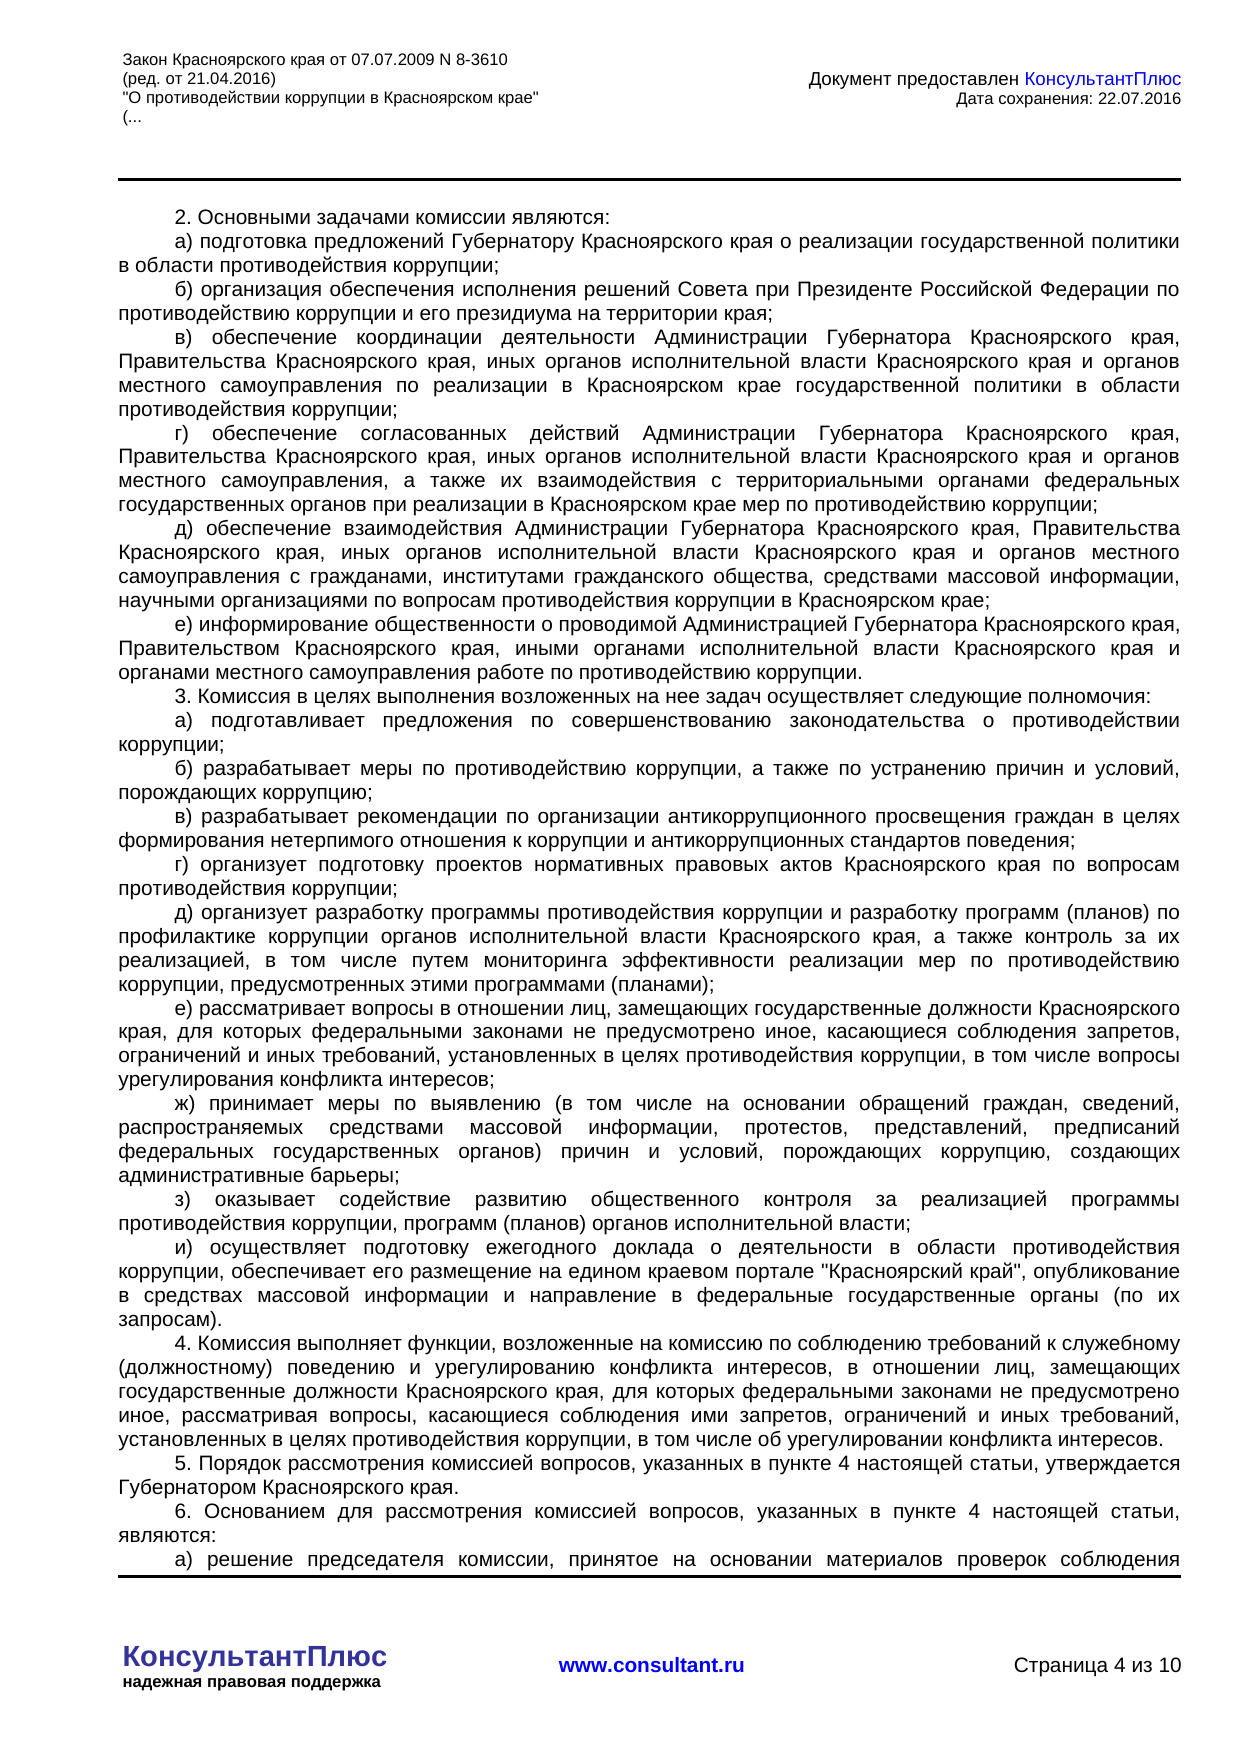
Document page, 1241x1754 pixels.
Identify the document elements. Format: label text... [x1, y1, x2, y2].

text б) разрабатывает меры по противодействию коррупции, а также по устранению причин и условий, порождающих коррупцию; [118, 756, 1181, 804]
text г) обеспечение согласованных действий Администрации Губернатора Красноярского края, Правительства Красноярского края, иных органов исполнительной власти Красноярского края и органов местного самоуправления, а также их взаимодействия с территориальными органами федеральных государственных органов при реализации в Красноярском крае мер по противодействию коррупции; [118, 420, 1181, 516]
text д) организует разработку программы противодействия коррупции и разработку программ (планов) по профилактике коррупции органов исполнительной власти Красноярского края, а также контроль за их реализацией, в том числе путем мониторинга эффективности реализации мер по противодействию коррупции, предусмотренных этими программами (планами); [118, 899, 1181, 995]
text в) обеспечение координации деятельности Администрации Губернатора Красноярского края, Правительства Красноярского края, иных органов исполнительной власти Красноярского края и органов местного самоуправления по реализации в Красноярском крае государственной политики в области противодействия коррупции; [118, 324, 1181, 420]
text 6. Основанием для рассмотрения комиссией вопросов, указанных в пункте 4 настоящей статьи, являются: [118, 1498, 1181, 1546]
text е) рассматривает вопросы в отношении лиц, замещающих государственные должности Красноярского края, для которых федеральными законами не предусмотрено иное, касающиеся соблюдения запретов, ограничений и иных требований, установленных в целях противодействия коррупции, в том числе вопросы урегулирования конфликта интересов; [118, 995, 1181, 1091]
text а) подготавливает предложения по совершенствованию законодательства о противодействии коррупции; [118, 708, 1181, 756]
text г) организует подготовку проектов нормативных правовых актов Красноярского края по вопросам противодействия коррупции; [118, 852, 1181, 899]
text 2. Основными задачами комиссии являются: [118, 205, 1181, 229]
text ж) принимает меры по выявлению (в том числе на основании обращений граждан, сведений, распространяемых средствами массовой информации, протестов, представлений, предписаний федеральных государственных органов) причин и условий, порождающих коррупцию, создающих административные барьеры; [118, 1091, 1181, 1187]
text 3. Комиссия в целях выполнения возложенных на нее задач осуществляет следующие полномочия: [118, 684, 1181, 708]
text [118, 1546, 1181, 1570]
text б) организация обеспечения исполнения решений Совета при Президенте Российской Федерации по противодействию коррупции и его президиума на территории края; [118, 277, 1181, 324]
text д) обеспечение взаимодействия Администрации Губернатора Красноярского края, Правительства Красноярского края, иных органов исполнительной власти Красноярского края и органов местного самоуправления с гражданами, институтами гражданского общества, средствами массовой информации, научными организациями по вопросам противодействия коррупции в Красноярском крае; [118, 516, 1181, 612]
text е) информирование общественности о проводимой Администрацией Губернатора Красноярского края, Правительством Красноярского края, иными органами исполнительной власти Красноярского края и органами местного самоуправления работе по противодействию коррупции. [118, 612, 1181, 684]
text 5. Порядок рассмотрения комиссией вопросов, указанных в пункте 4 настоящей статьи, утверждается Губернатором Красноярского края. [118, 1451, 1181, 1498]
text в) разрабатывает рекомендации по организации антикоррупционного просвещения граждан в целях формирования нетерпимого отношения к коррупции и антикоррупционных стандартов поведения; [118, 804, 1181, 852]
text и) осуществляет подготовку ежегодного доклада о деятельности в области противодействия коррупции, обеспечивает его размещение на едином краевом портале "Красноярский край", опубликование в средствах массовой информации и направление в федеральные государственные органы (по их запросам). [118, 1235, 1181, 1331]
text а) подготовка предложений Губернатору Красноярского края о реализации государственной политики в области противодействия коррупции; [118, 229, 1181, 277]
text з) оказывает содействие развитию общественного контроля за реализацией программы противодействия коррупции, программ (планов) органов исполнительной власти; [118, 1187, 1181, 1235]
text 4. Комиссия выполняет функции, возложенные на комиссию по соблюдению требований к служебному (должностному) поведению и урегулированию конфликта интересов, в отношении лиц, замещающих государственные должности Красноярского края, для которых федеральными законами не предусмотрено иное, рассматривая вопросы, касающиеся соблюдения ими запретов, ограничений и иных требований, установленных в целях противодействия коррупции, в том числе об урегулировании конфликта интересов. [118, 1331, 1181, 1451]
